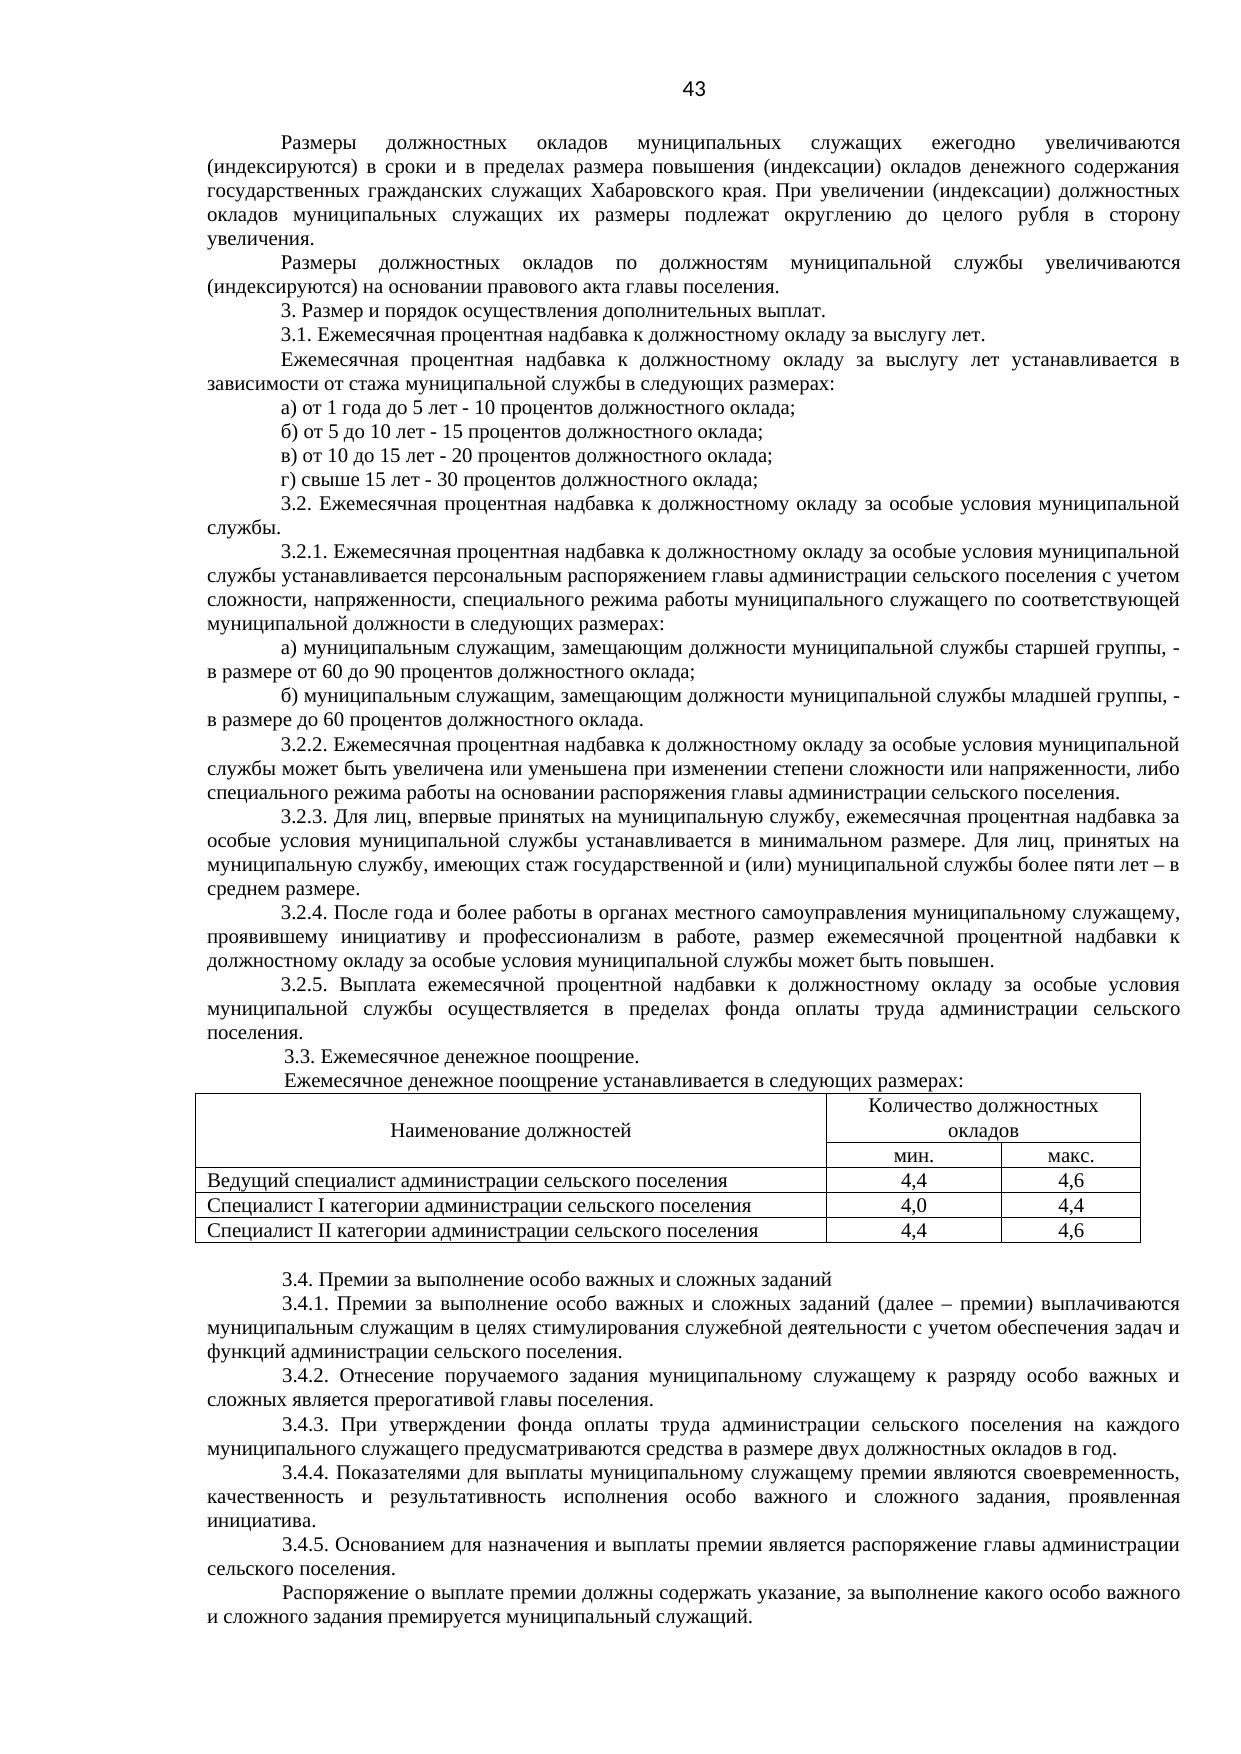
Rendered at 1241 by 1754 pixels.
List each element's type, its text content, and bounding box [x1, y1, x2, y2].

text Размеры должностных окладов по должностям муниципальной службы увеличиваются (индексируются) на основании правового акта главы поселения. [207, 250, 1181, 298]
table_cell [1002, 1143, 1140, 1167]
text 3.4.1. Премии за выполнение особо важных и сложных заданий (далее – премии) выплачиваются муниципальным служащим в целях стимулирования служебной деятельности с учетом обеспечения задач и функций администрации сельского поселения. [207, 1291, 1181, 1363]
text 3.2.1. Ежемесячная процентная надбавка к должностному окладу за особые условия муниципальной службы устанавливается персональным распоряжением главы администрации сельского поселения с учетом сложности, напряженности, специального режима работы муниципального служащего по соответствующей муниципальной должности в следующих размерах: [207, 539, 1181, 635]
text а) муниципальным служащим, замещающим должности муниципальной службы старшей группы, - в размере от 60 до 90 процентов должностного оклада; [207, 635, 1181, 683]
text 3.3. Ежемесячное денежное поощрение. [207, 1044, 1181, 1068]
text г) свыше 15 лет - 30 процентов должностного оклада; [207, 467, 1181, 491]
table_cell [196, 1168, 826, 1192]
text Размеры должностных окладов муниципальных служащих ежегодно увеличиваются (индексируются) в сроки и в пределах размера повышения (индексации) окладов денежного содержания государственных гражданских служащих Хабаровского края. При увеличении (индексации) должностных окладов муниципальных служащих их размеры подлежат округлению до целого рубля в сторону увеличения. [207, 130, 1181, 250]
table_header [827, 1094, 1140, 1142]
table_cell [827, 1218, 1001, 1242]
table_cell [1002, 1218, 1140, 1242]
text в) от 10 до 15 лет - 20 процентов должностного оклада; [207, 443, 1181, 467]
text 3.1. Ежемесячная процентная надбавка к должностному окладу за выслугу лет. [207, 322, 1181, 346]
text 3.2.3. Для лиц, впервые принятых на муниципальную службу, ежемесячная процентная надбавка за особые условия муниципальной службы устанавливается в минимальном размере. Для лиц, принятых на муниципальную службу, имеющих стаж государственной и (или) муниципальной службы более пяти лет – в среднем размере. [207, 804, 1181, 900]
text 3.2.5. Выплата ежемесячной процентной надбавки к должностному окладу за особые условия муниципальной службы осуществляется в пределах фонда оплаты труда администрации сельского поселения. [207, 972, 1181, 1044]
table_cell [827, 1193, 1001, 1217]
text 3.4.4. Показателями для выплаты муниципальному служащему премии являются своевременность, качественность и результативность исполнения особо важного и сложного задания, проявленная инициатива. [207, 1459, 1181, 1532]
text 3.2. Ежемесячная процентная надбавка к должностному окладу за особые условия муниципальной службы. [207, 491, 1181, 539]
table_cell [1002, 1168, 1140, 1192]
text 3. Размер и порядок осуществления дополнительных выплат. [207, 298, 1181, 322]
text б) муниципальным служащим, замещающим должности муниципальной службы младшей группы, - в размере до 60 процентов должностного оклада. [207, 683, 1181, 731]
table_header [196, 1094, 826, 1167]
text Ежемесячная процентная надбавка к должностному окладу за выслугу лет устанавливается в зависимости от стажа муниципальной службы в следующих размерах: [207, 346, 1181, 394]
text б) от 5 до 10 лет - 15 процентов должностного оклада; [207, 419, 1181, 443]
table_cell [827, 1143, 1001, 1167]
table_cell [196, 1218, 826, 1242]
text 3.4.5. Основанием для назначения и выплаты премии является распоряжение главы администрации сельского поселения. [207, 1532, 1181, 1580]
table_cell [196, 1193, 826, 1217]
text Распоряжение о выплате премии должны содержать указание, за выполнение какого особо важного и сложного задания премируется муниципальный служащий. [207, 1580, 1181, 1628]
text а) от 1 года до 5 лет - 10 процентов должностного оклада; [207, 394, 1181, 419]
text 3.4.2. Отнесение поручаемого задания муниципальному служащему к разряду особо важных и сложных является прерогативой главы поселения. [207, 1363, 1181, 1411]
text 3.2.2. Ежемесячная процентная надбавка к должностному окладу за особые условия муниципальной службы может быть увеличена или уменьшена при изменении степени сложности или напряженности, либо специального режима работы на основании распоряжения главы администрации сельского поселения. [207, 731, 1181, 804]
text 3.4.3. При утверждении фонда оплаты труда администрации сельского поселения на каждого муниципального служащего предусматриваются средства в размере двух должностных окладов в год. [207, 1411, 1181, 1459]
text 3.2.4. После года и более работы в органах местного самоуправления муниципальному служащему, проявившему инициативу и профессионализм в работе, размер ежемесячной процентной надбавки к должностному окладу за особые условия муниципальной службы может быть повышен. [207, 900, 1181, 972]
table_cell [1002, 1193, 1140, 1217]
text Ежемесячное денежное поощрение устанавливается в следующих размерах: [207, 1068, 1181, 1092]
text 3.4. Премии за выполнение особо важных и сложных заданий [207, 1267, 1181, 1291]
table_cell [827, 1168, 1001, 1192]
